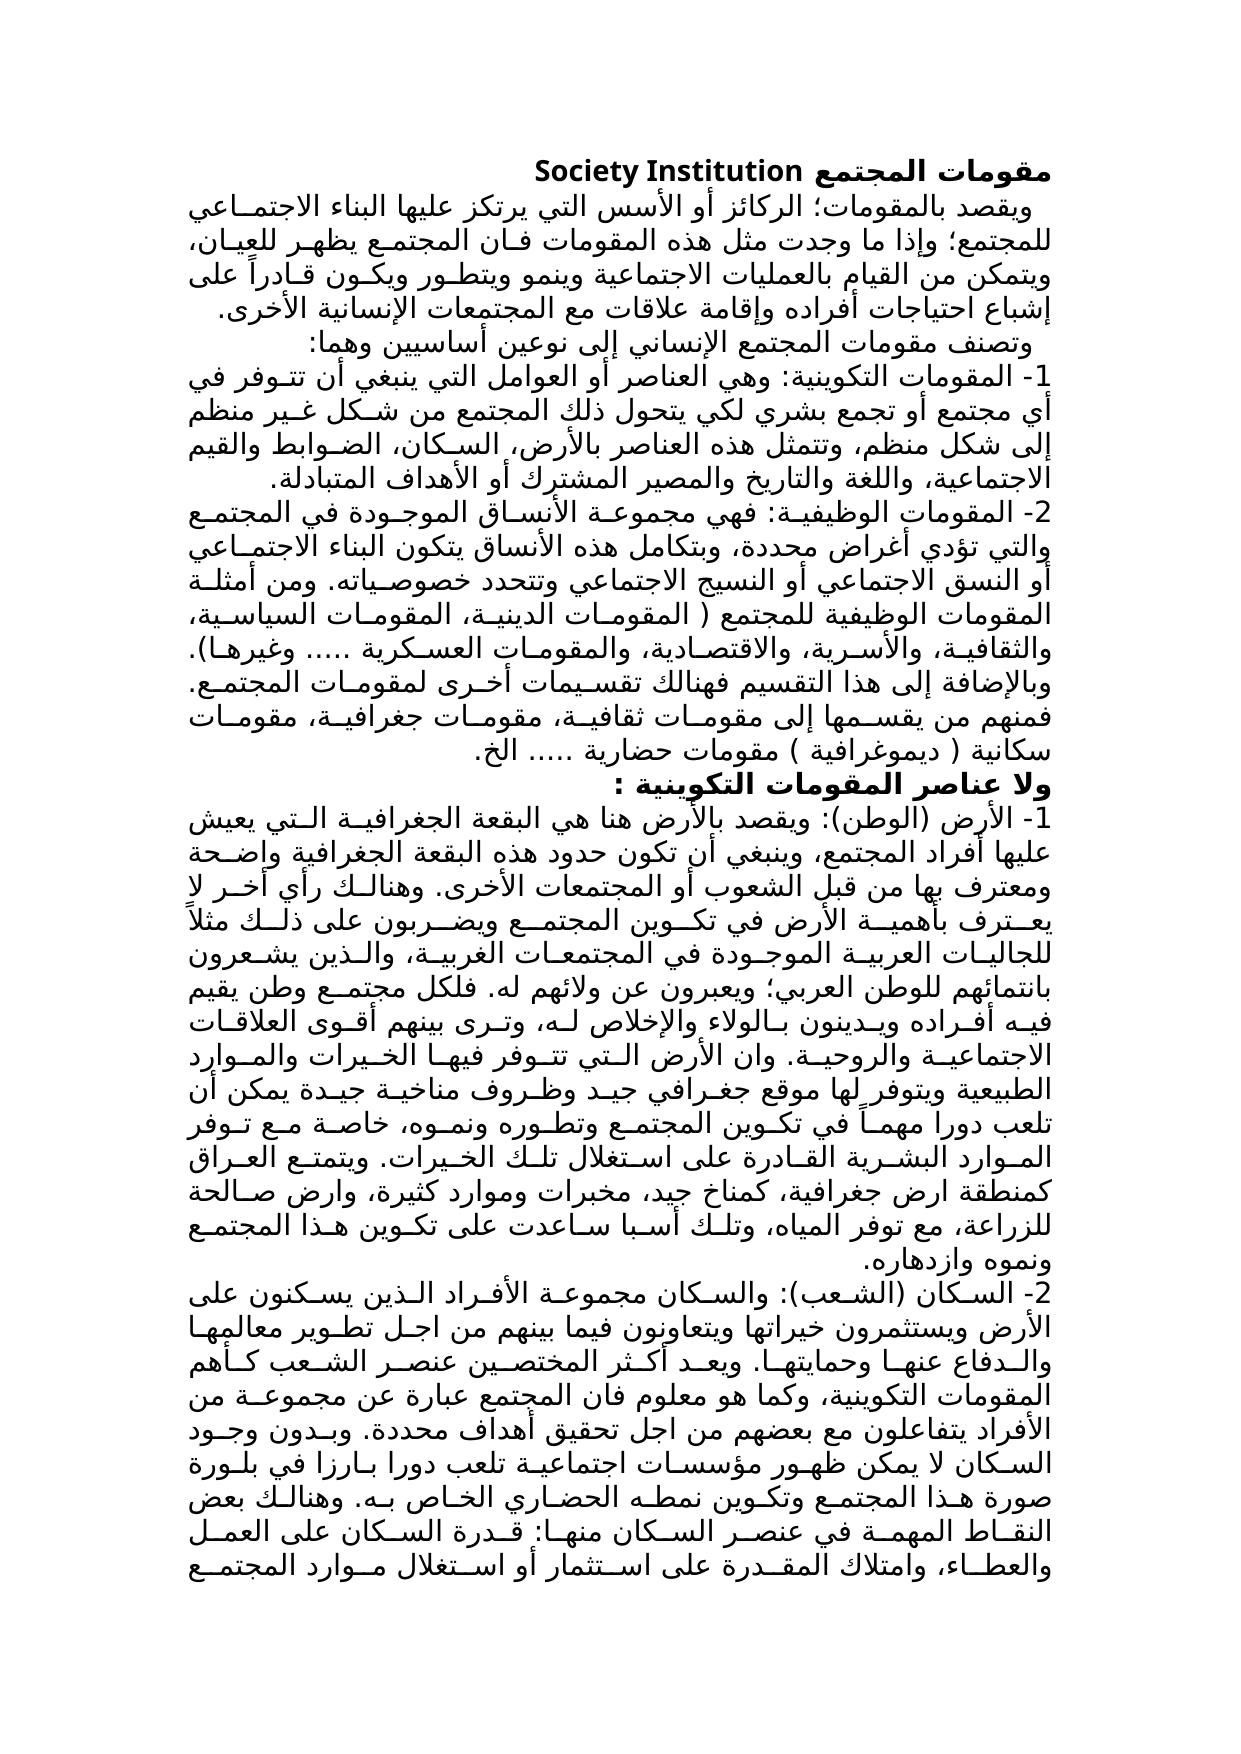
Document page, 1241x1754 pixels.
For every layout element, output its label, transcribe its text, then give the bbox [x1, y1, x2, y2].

text مقومات المجتمع Society Institution [187, 150, 1053, 190]
text 1- الأرض (الوطن): ويقصد بالأرض هنا هي البقعة الجغرافية التي يعيش عليها أفراد المجتمع، وينبغي أن تكون حدود هذه البقعة الجغرافية واضحة ومعترف بها من قبل الشعوب أو المجتمعات الأخرى. وهنالك رأي أخر لا يعترف بأهمية الأرض في تكوين المجتمع ويضربون على ذلك مثلاً للجاليات العربية الموجودة في المجتمعات الغربية، والذين يشعرون بانتمائهم للوطن العربي؛ ويعبرون عن ولائهم له. فلكل مجتمع وطن يقيم فيه أفراده ويدينون بالولاء والإخلاص له، وترى بينهم أقوى العلاقات الاجتماعية والروحية. وان الأرض التي تتوفر فيها الخيرات والموارد الطبيعية ويتوفر لها موقع جغرافي جيد وظروف مناخية جيدة يمكن أن تلعب دورا مهماً في تكوين المجتمع وتطوره ونموه، خاصة مع توفر الموارد البشرية القادرة على استغلال تلك الخيرات. ويتمتع العراق كمنطقة ارض جغرافية، كمناخ جيد، مخبرات وموارد كثيرة، وارض صالحة للزراعة، مع توفر المياه، وتلك أسبا ساعدت على تكوين هذا المجتمع ونموه وازدهاره. [187, 801, 1053, 1276]
text ويقصد بالمقومات؛ الركائز أو الأسس التي يرتكز عليها البناء الاجتماعي للمجتمع؛ وإذا ما وجدت مثل هذه المقومات فان المجتمع يظهر للعيان، ويتمكن من القيام بالعمليات الاجتماعية وينمو ويتطور ويكون قادراً على إشباع احتياجات أفراده وإقامة علاقات مع المجتمعات الإنسانية الأخرى. [187, 190, 1053, 326]
text 2- المقومات الوظيفية: فهي مجموعة الأنساق الموجودة في المجتمع والتي تؤدي أغراض محددة، وبتكامل هذه الأنساق يتكون البناء الاجتماعي أو النسق الاجتماعي أو النسيج الاجتماعي وتتحدد خصوصياته. ومن أمثلة المقومات الوظيفية للمجتمع ( المقومات الدينية، المقومات السياسية، والثقافية، والأسرية، والاقتصادية، والمقومات العسكرية ..... وغيرها). وبالإضافة إلى هذا التقسيم فهنالك تقسيمات أخرى لمقومات المجتمع. فمنهم من يقسمها إلى مقومات ثقافية، مقومات جغرافية، مقومات سكانية ( ديموغرافية ) مقومات حضارية ..... الخ. [187, 495, 1053, 767]
text وتصنف مقومات المجتمع الإنساني إلى نوعين أساسيين وهما: [187, 326, 1053, 359]
text ولا عناصر المقومات التكوينية : [187, 767, 1053, 801]
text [187, 1276, 1053, 1582]
text 1- المقومات التكوينية: وهي العناصر أو العوامل التي ينبغي أن تتوفر في أي مجتمع أو تجمع بشري لكي يتحول ذلك المجتمع من شكل غير منظم إلى شكل منظم، وتتمثل هذه العناصر بالأرض، السكان، الضوابط والقيم الاجتماعية، واللغة والتاريخ والمصير المشترك أو الأهداف المتبادلة. [187, 359, 1053, 495]
